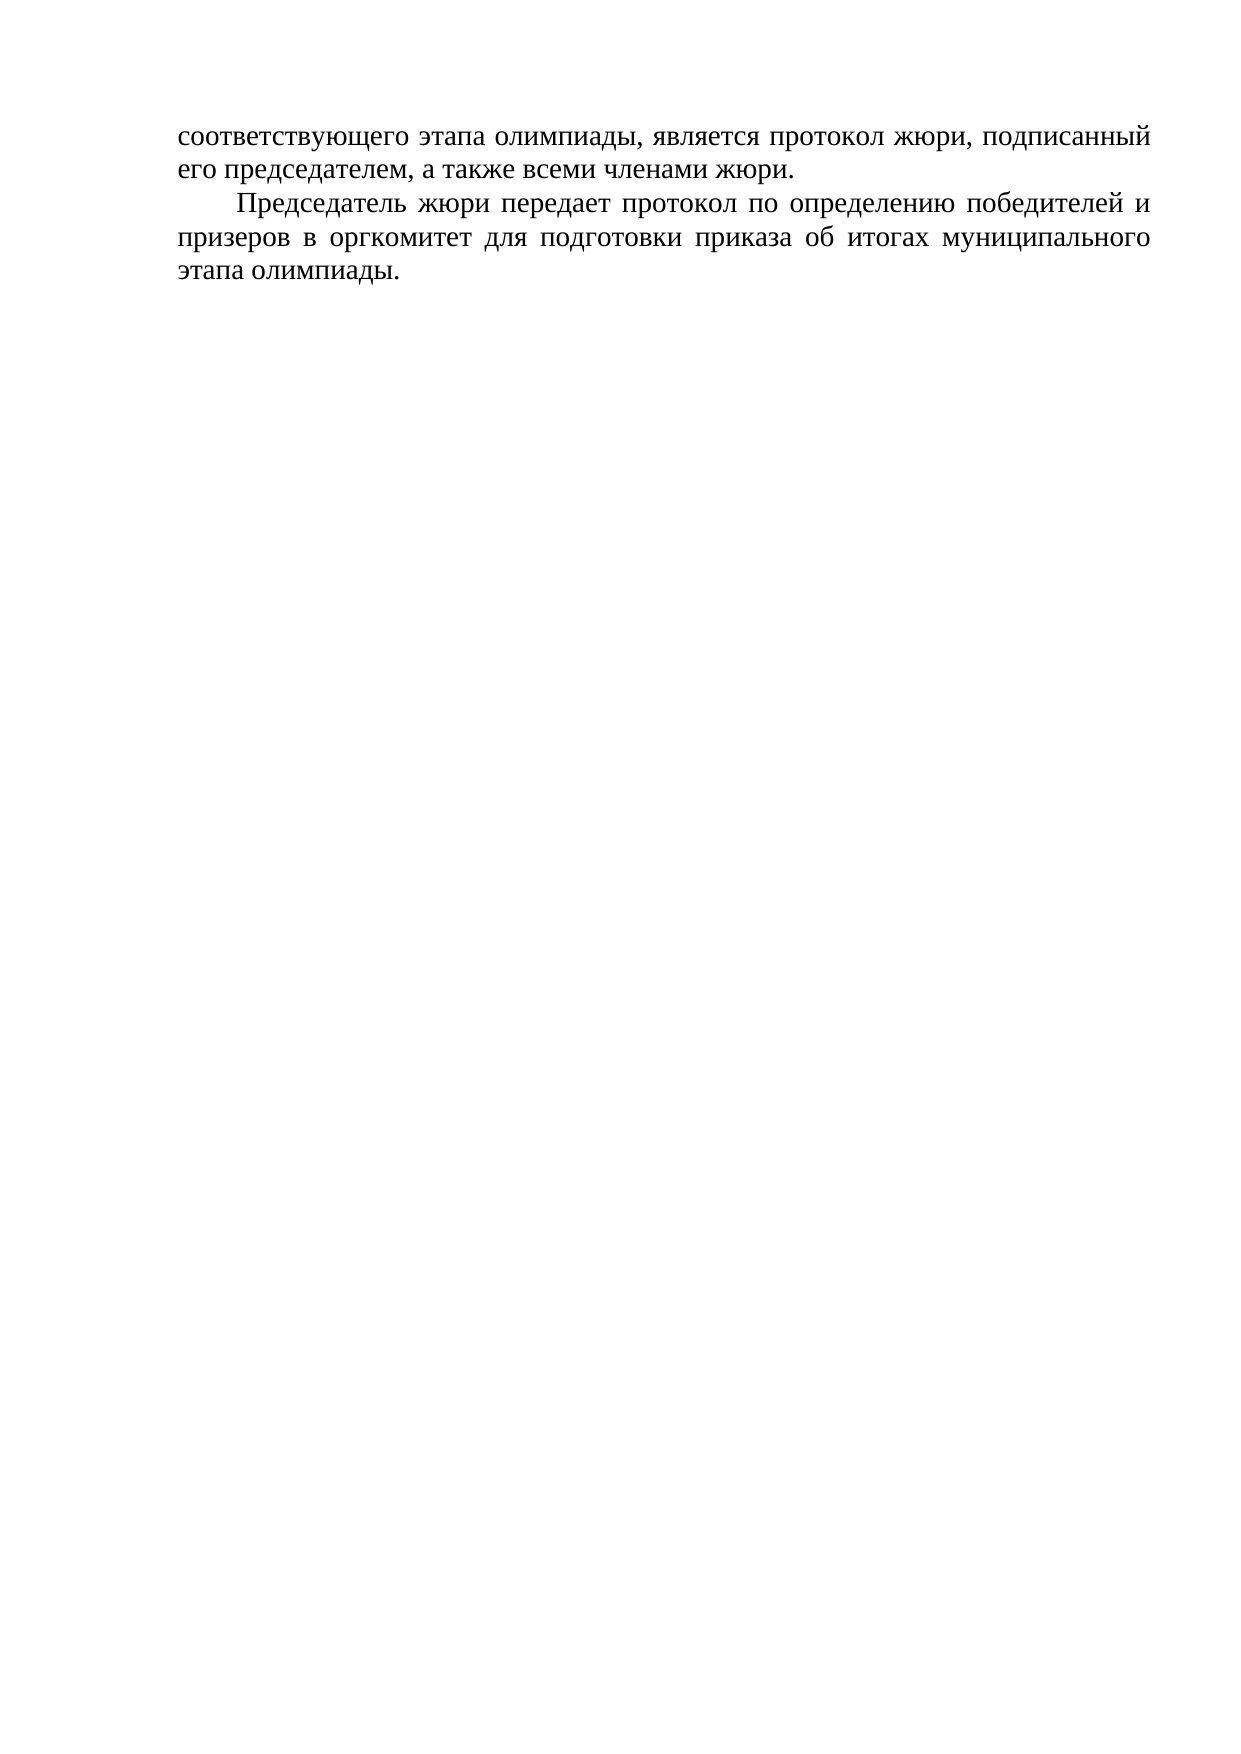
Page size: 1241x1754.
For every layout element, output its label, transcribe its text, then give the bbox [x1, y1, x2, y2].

text Председатель жюри передает протокол по определению победителей и призеров в оргкомитет для подготовки приказа об итогах муниципального этапа олимпиады. [177, 185, 1152, 286]
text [177, 118, 1152, 185]
